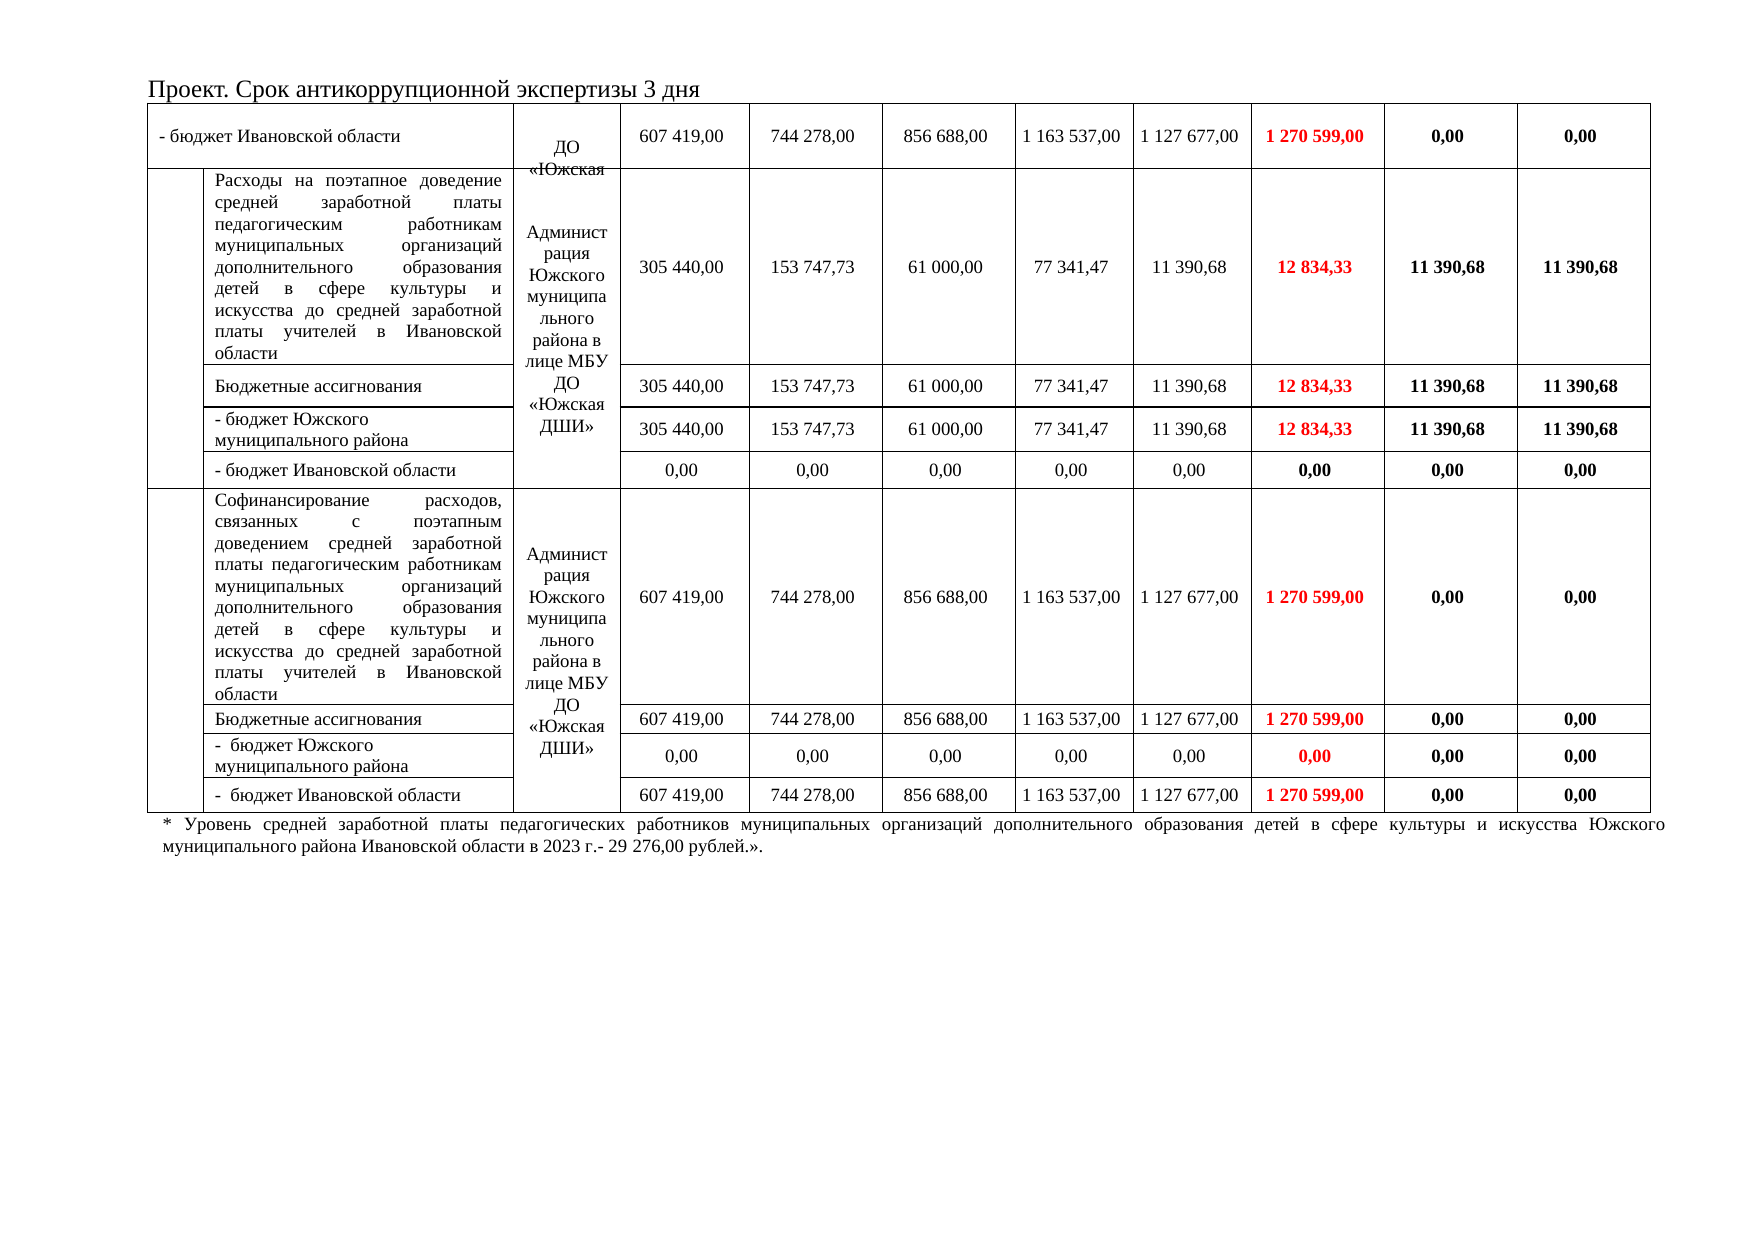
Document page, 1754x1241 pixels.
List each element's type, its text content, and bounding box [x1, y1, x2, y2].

table_cell 0,00 [1016, 734, 1133, 777]
table_cell 11 390,68 [1385, 365, 1517, 406]
table_cell 0,00 [1518, 104, 1650, 168]
table_cell 12 834,33 [1252, 408, 1384, 451]
table_cell 11 390,68 [1385, 408, 1517, 451]
table_cell Софинансирование расходов, связанных с поэтапным доведением средней заработной платы педагогическим работникам муниципальных организаций дополнительного образования детей в сфере культуры и искусства до средней заработной платы учителей в Ивановской области [204, 489, 513, 704]
table_cell 1 127 677,00 [1134, 489, 1251, 704]
table_cell 0,00 [1252, 734, 1384, 777]
table_cell 0,00 [1518, 734, 1650, 777]
table_cell Администрация Южского муниципа льного района в лице МБУ ДО «Южская ДШИ» [514, 489, 620, 812]
table_cell 856 688,00 [883, 489, 1015, 704]
table_cell 744 278,00 [750, 778, 882, 812]
text * Уровень средней заработной платы педагогических работников муниципальных организаций дополнительного образования детей в сфере культуры и искусства Южского муниципального района Ивановской области в 2023 г.- 29 276,00 рублей.». [162, 813, 1669, 856]
table_cell 61 000,00 [883, 365, 1015, 406]
table_cell 856 688,00 [883, 778, 1015, 812]
table_cell 0,00 [1385, 104, 1517, 168]
table_cell 1 163 537,00 [1016, 104, 1133, 168]
table_cell 77 341,47 [1016, 169, 1133, 363]
table_cell 856 688,00 [883, 104, 1015, 168]
table_cell 0,00 [1518, 705, 1650, 733]
table_cell - бюджет Ивановской области [204, 452, 513, 487]
table_cell 0,00 [1016, 452, 1133, 487]
table_cell 0,00 [1518, 489, 1650, 704]
table_cell 1 163 537,00 [1016, 489, 1133, 704]
table_cell 0,00 [1518, 778, 1650, 812]
table_cell Расходы на поэтапное доведение средней заработной платы педагогическим работникам муниципальных организаций дополнительного образования детей в сфере культуры и искусства до средней заработной платы учителей в Ивановской области [204, 169, 513, 363]
table_cell 11 390,68 [1518, 365, 1650, 406]
table_cell - бюджет Южского муниципального района [204, 408, 513, 451]
table_cell 61 000,00 [883, 169, 1015, 363]
table_cell 0,00 [621, 452, 749, 487]
table_cell 744 278,00 [750, 705, 882, 733]
table_cell 607 419,00 [621, 489, 749, 704]
table_cell 0,00 [1385, 734, 1517, 777]
table_cell Бюджетные ассигнования [204, 365, 513, 406]
table_cell 0,00 [883, 734, 1015, 777]
table_cell 1 127 677,00 [1134, 778, 1251, 812]
table_cell 0,00 [1385, 489, 1517, 704]
table_cell 0,00 [1134, 734, 1251, 777]
table_cell 1 127 677,00 [1134, 104, 1251, 168]
table_cell 1 270 599,00 [1252, 778, 1384, 812]
table_cell [148, 489, 203, 812]
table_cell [514, 169, 620, 487]
table_cell 1 270 599,00 [1252, 489, 1384, 704]
table_cell 1 270 599,00 [1252, 705, 1384, 733]
table_cell 153 747,73 [750, 169, 882, 363]
table_cell 305 440,00 [621, 365, 749, 406]
table_cell 0,00 [1385, 705, 1517, 733]
table_cell 1 270 599,00 [1252, 104, 1384, 168]
table_cell 11 390,68 [1518, 169, 1650, 363]
table_cell 0,00 [750, 452, 882, 487]
table_cell 11 390,68 [1518, 408, 1650, 451]
table_cell 744 278,00 [750, 104, 882, 168]
table_cell - бюджет Ивановской области [204, 778, 513, 812]
table_cell 11 390,68 [1134, 408, 1251, 451]
table_cell 12 834,33 [1252, 169, 1384, 363]
table_cell 0,00 [1134, 452, 1251, 487]
table_cell Бюджетные ассигнования [204, 705, 513, 733]
table_cell 61 000,00 [883, 408, 1015, 451]
table_cell 0,00 [1385, 778, 1517, 812]
table_cell 1 163 537,00 [1016, 705, 1133, 733]
table_cell 153 747,73 [750, 365, 882, 406]
table_cell 305 440,00 [621, 169, 749, 363]
table_cell 11 390,68 [1134, 365, 1251, 406]
table_cell 1 163 537,00 [1016, 778, 1133, 812]
table_cell 0,00 [1518, 452, 1650, 487]
table_cell 12 834,33 [1252, 365, 1384, 406]
table_cell [148, 169, 203, 487]
table_cell - бюджет Ивановской области [148, 104, 513, 168]
table_cell 11 390,68 [1134, 169, 1251, 363]
table_cell 607 419,00 [621, 705, 749, 733]
table_cell 0,00 [621, 734, 749, 777]
table_cell 0,00 [1252, 452, 1384, 487]
table_cell 11 390,68 [1385, 169, 1517, 363]
table_cell 856 688,00 [883, 705, 1015, 733]
table_cell 77 341,47 [1016, 365, 1133, 406]
table_cell 305 440,00 [621, 408, 749, 451]
table_cell 77 341,47 [1016, 408, 1133, 451]
table_cell 607 419,00 [621, 778, 749, 812]
table_cell 153 747,73 [750, 408, 882, 451]
table_cell - бюджет Южского муниципального района [204, 734, 513, 777]
table_cell 0,00 [750, 734, 882, 777]
table_cell 0,00 [1385, 452, 1517, 487]
table_cell 744 278,00 [750, 489, 882, 704]
table_cell 1 127 677,00 [1134, 705, 1251, 733]
table_cell 0,00 [883, 452, 1015, 487]
table_cell 607 419,00 [621, 104, 749, 168]
